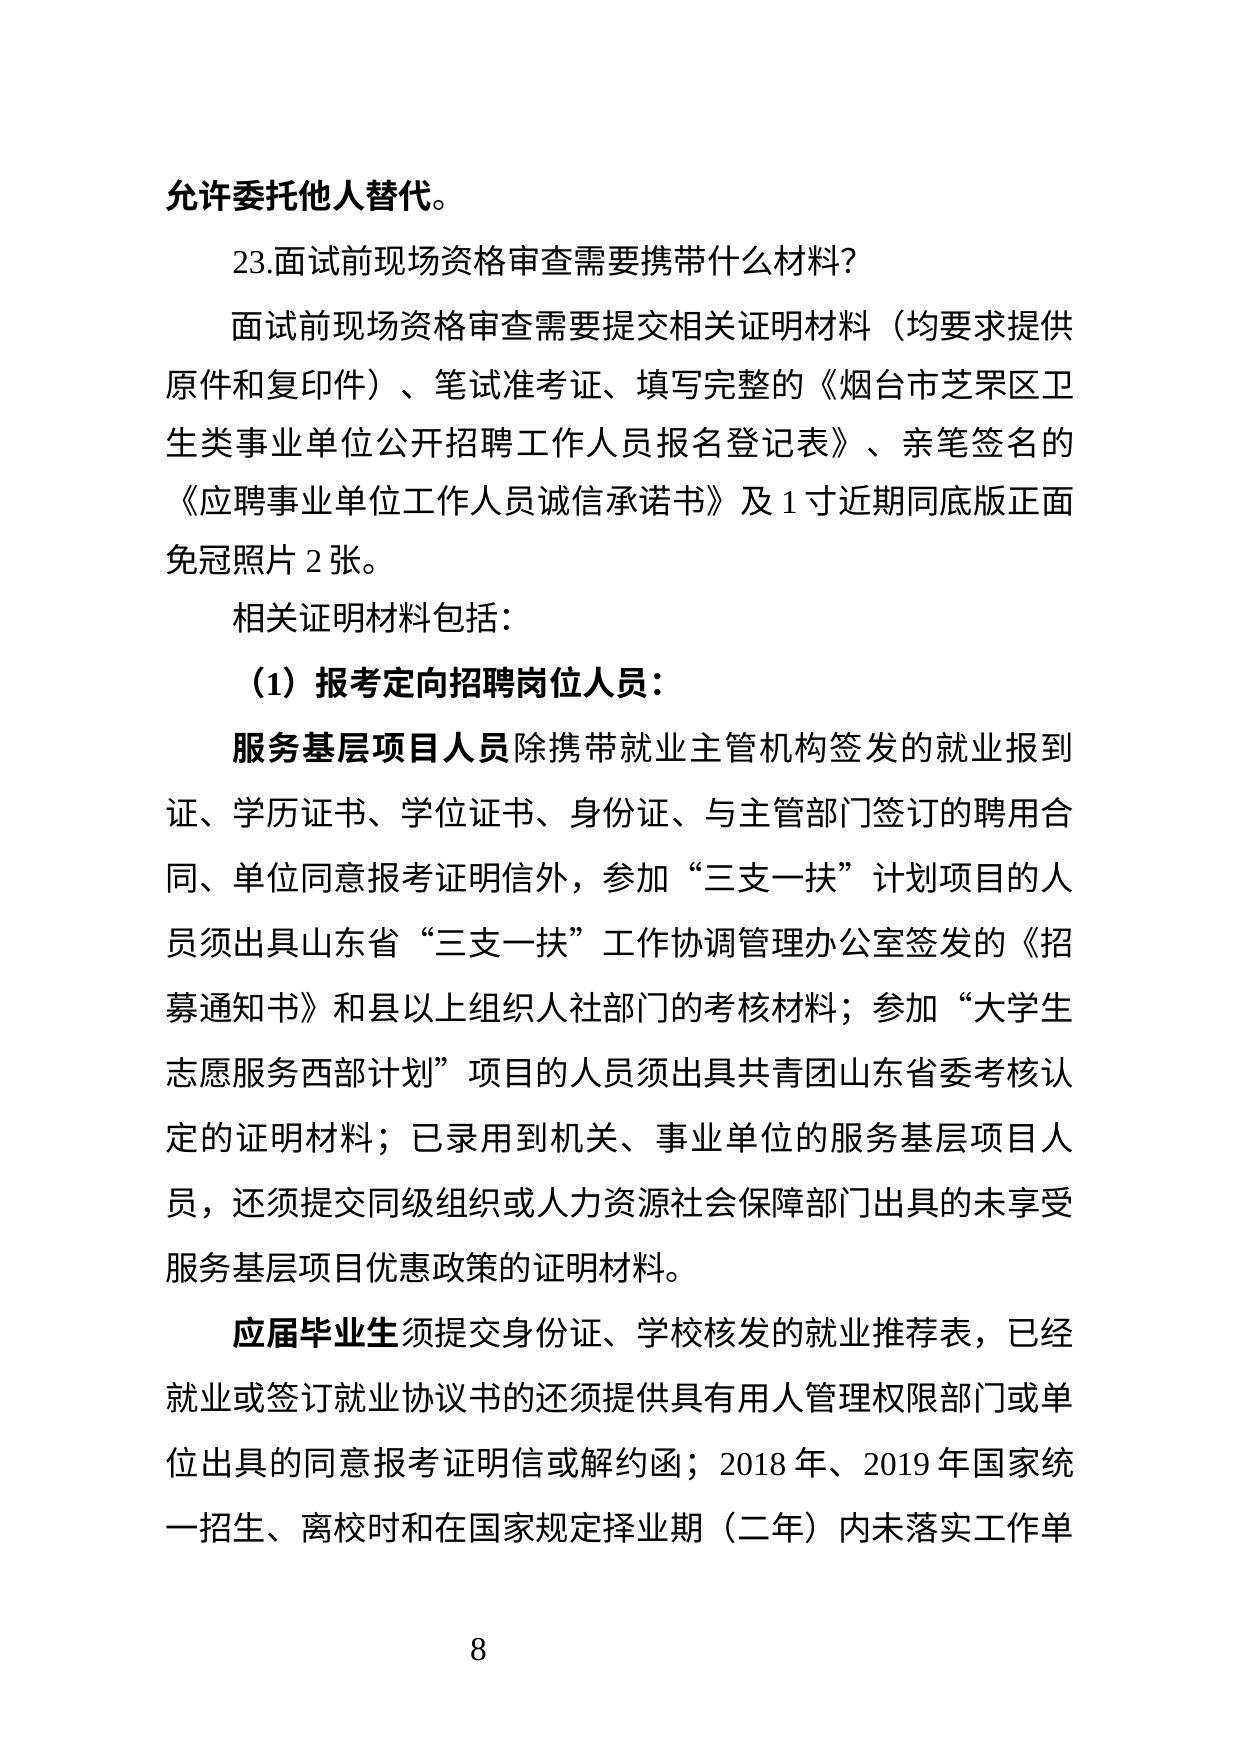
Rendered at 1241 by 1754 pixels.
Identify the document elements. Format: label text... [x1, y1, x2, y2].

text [165, 162, 1075, 227]
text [165, 1299, 1075, 1559]
text 面试前现场资格审查需要提交相关证明材料（均要求提供原件和复印件）、笔试准考证、填写完整的《烟台市芝罘区卫生类事业单位公开招聘工作人员报名登记表》、亲笔签名的《应聘事业单位工作人员诚信承诺书》及1寸近期同底版正面免冠照片2张。 [165, 292, 1075, 584]
text 服务基层项目人员除携带就业主管机构签发的就业报到证、学历证书、学位证书、身份证、与主管部门签订的聘用合同、单位同意报考证明信外，参加“三支一扶”计划项目的人员须出具山东省“三支一扶”工作协调管理办公室签发的《招募通知书》和县以上组织人社部门的考核材料；参加“大学生志愿服务西部计划”项目的人员须出具共青团山东省委考核认定的证明材料；已录用到机关、事业单位的服务基层项目人员，还须提交同级组织或人力资源社会保障部门出具的未享受服务基层项目优惠政策的证明材料。 [165, 714, 1075, 1299]
text 相关证明材料包括： [165, 584, 1075, 649]
text 23.面试前现场资格审查需要携带什么材料？ [165, 227, 1075, 292]
text （1）报考定向招聘岗位人员： [165, 649, 1075, 714]
